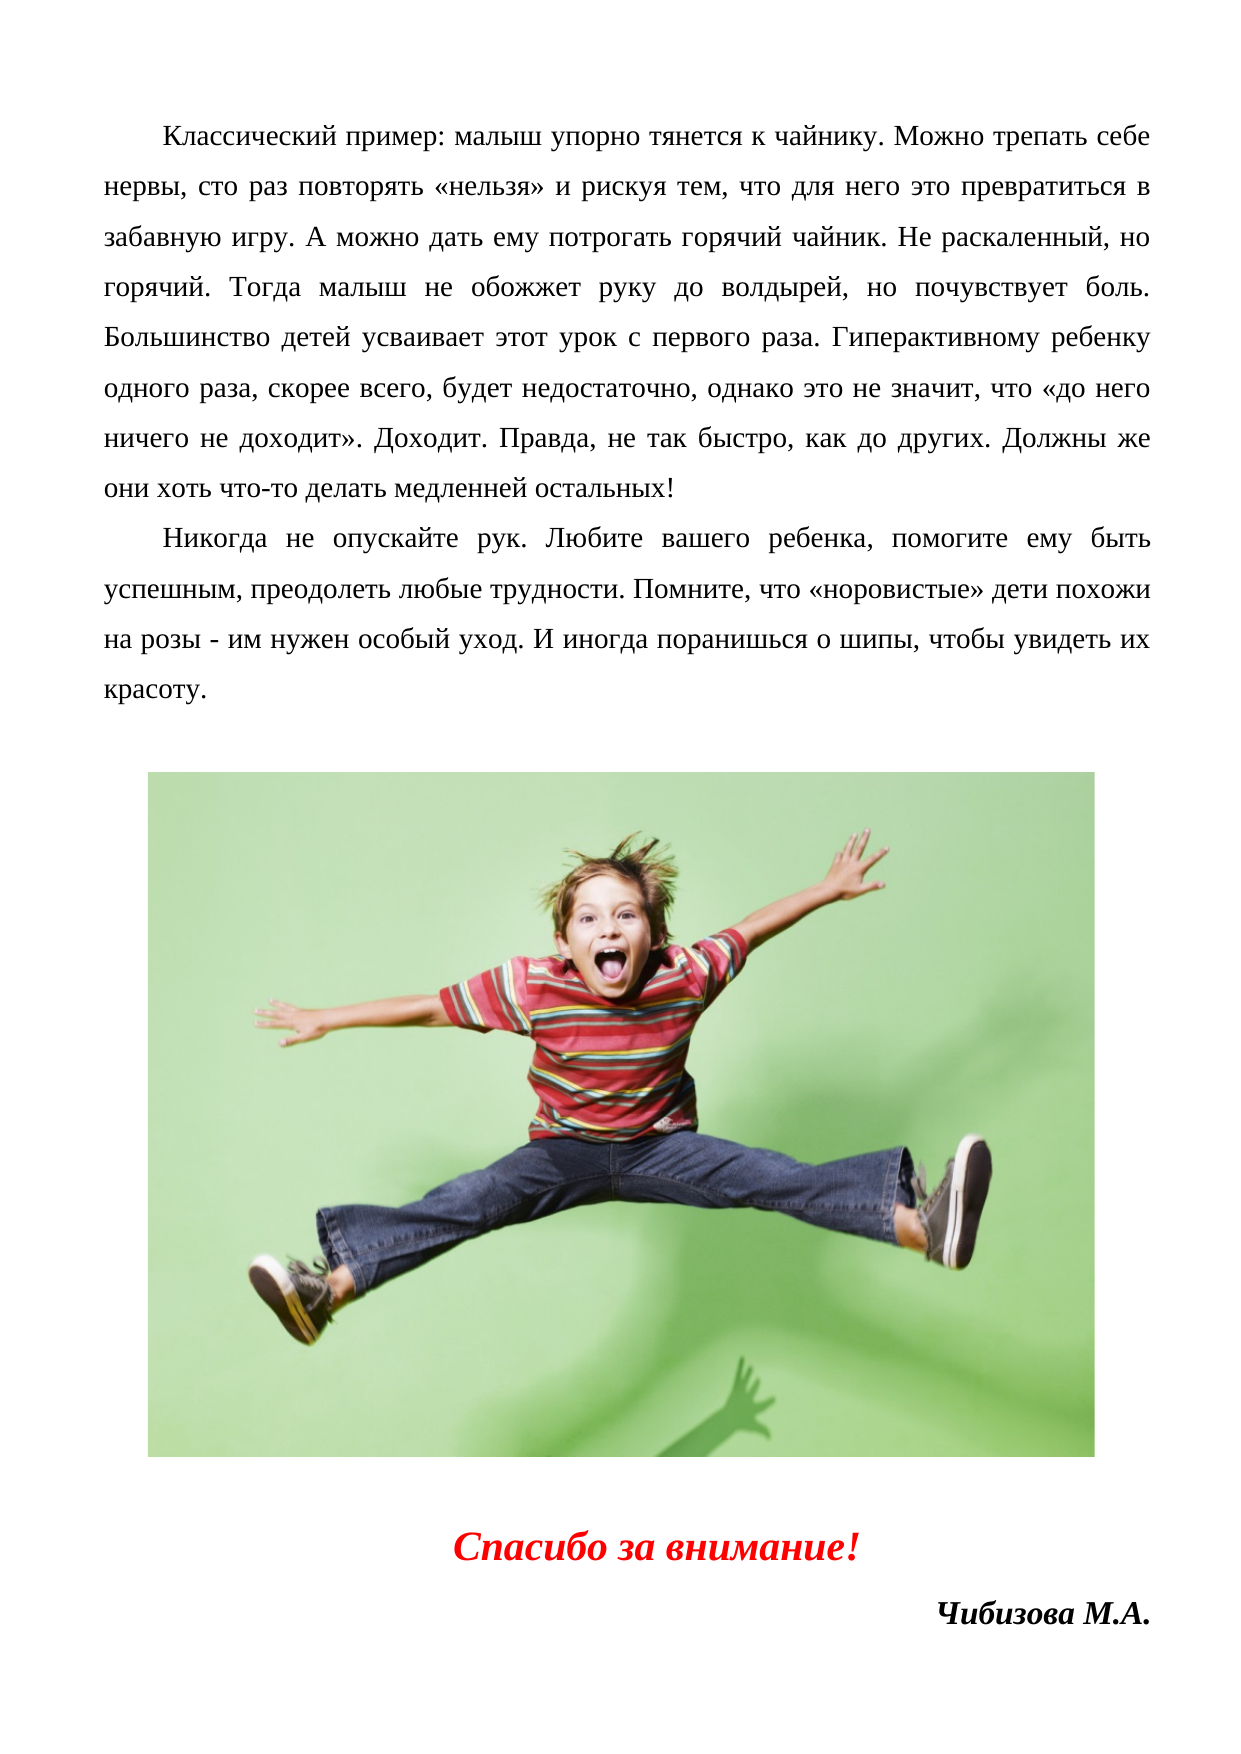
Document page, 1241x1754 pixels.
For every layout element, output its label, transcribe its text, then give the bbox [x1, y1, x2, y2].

text Классический пример: малыш упорно тянется к чайнику. Можно трепать себе нервы, сто раз повторять «нельзя» и рискуя тем, что для него это превратиться в забавную игру. А можно дать ему потрогать горячий чайник. Не раскаленный, но горячий. Тогда малыш не обожжет руку до волдырей, но почувствует боль. Большинство детей усваивает этот урок с первого раза. Гиперактивному ребенку одного раза, скорее всего, будет недостаточно, однако это не значит, что «до него ничего не доходит». Доходит. Правда, не так быстро, как до других. Должны же они хоть что-то делать медленней остальных! [103, 118, 1152, 504]
text Чибизова М.А. [103, 1593, 1152, 1631]
text Никогда не опускайте рук. Любите вашего ребенка, помогите ему быть успешным, преодолеть любые трудности. Помните, что «норовистые» дети похожи на розы - им нужен особый уход. И иногда поранишься о шипы, чтобы увидеть их красоту. [103, 521, 1152, 705]
picture [147, 772, 1095, 1457]
text Спасибо за внимание! [103, 1521, 1152, 1569]
